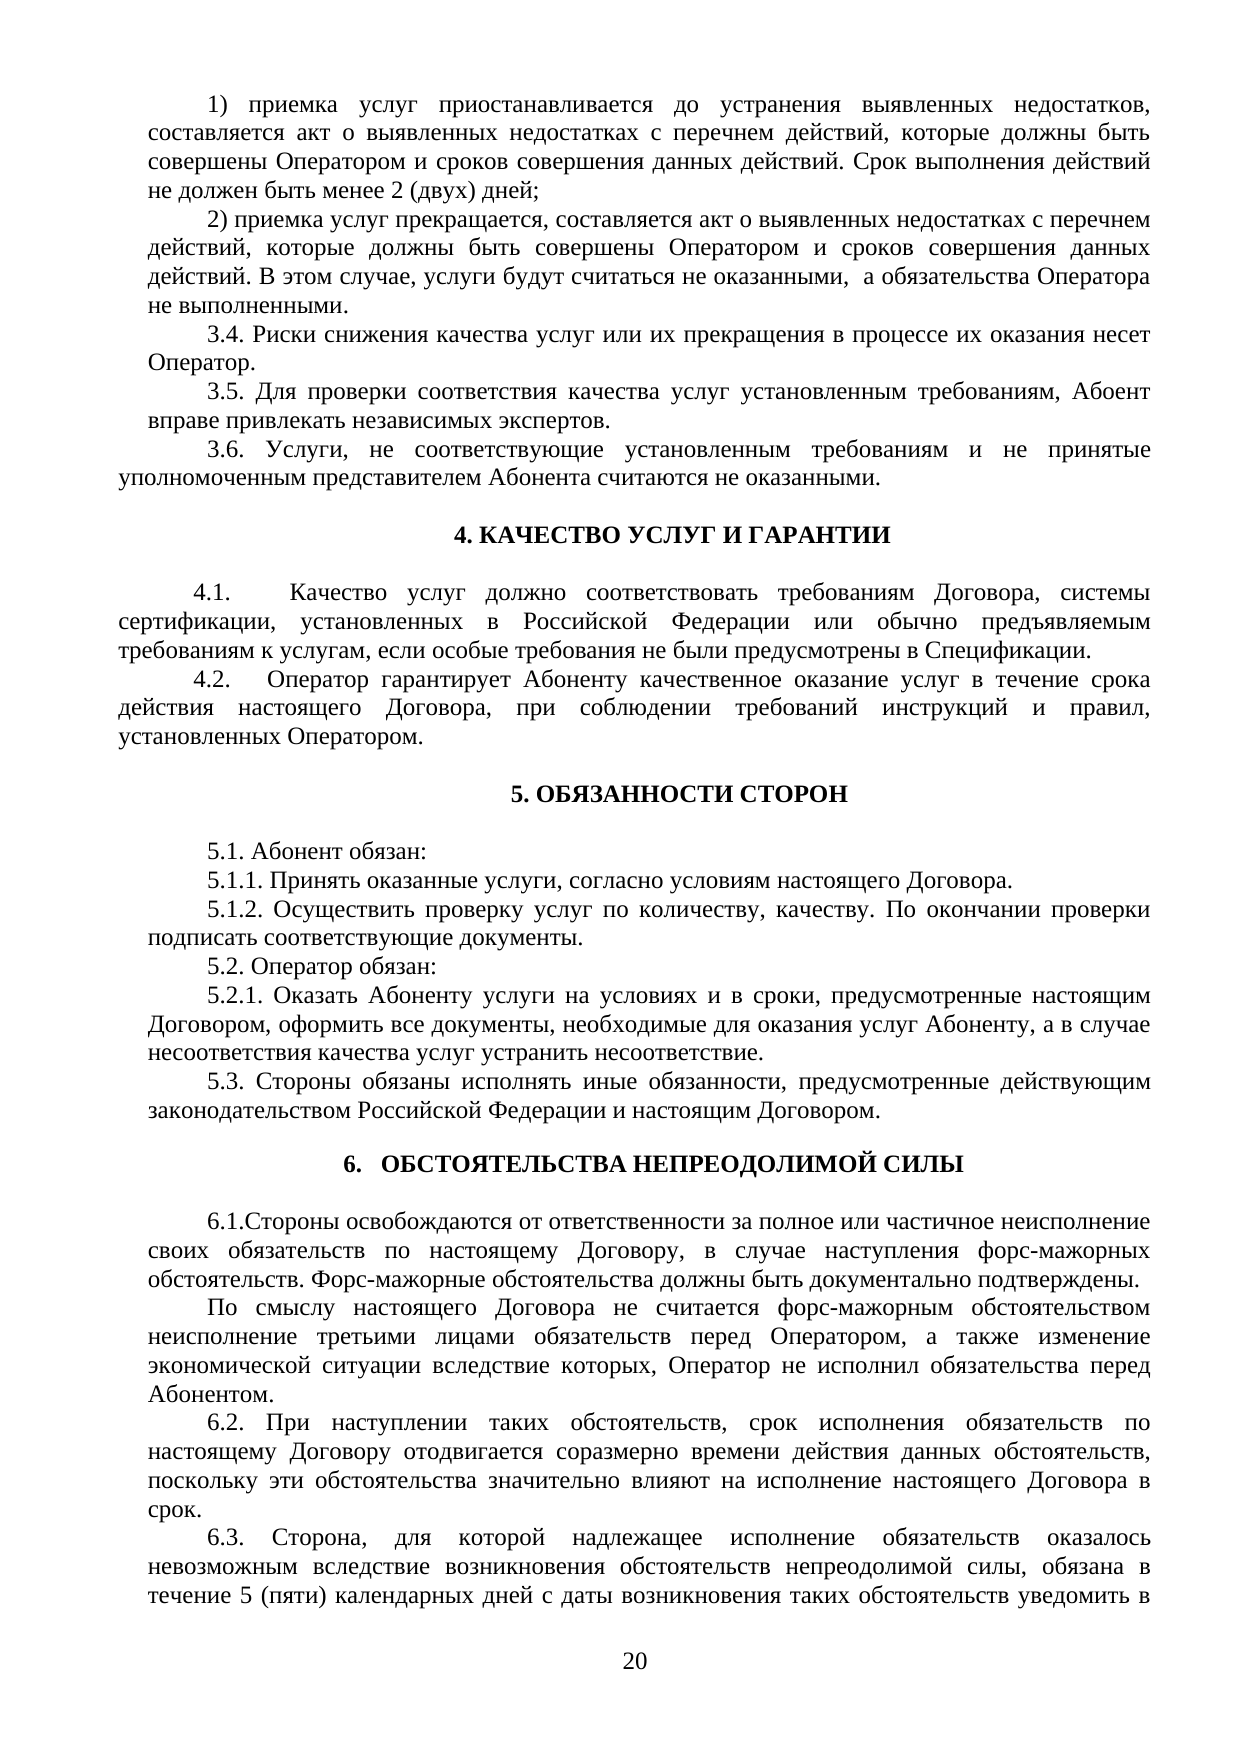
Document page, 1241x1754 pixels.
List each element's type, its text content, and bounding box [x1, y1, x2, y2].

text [148, 1522, 1152, 1609]
text 5.1.2. Осуществить проверку услуг по количеству, качеству. По окончании проверки подписать соответствующие документы. [148, 894, 1152, 951]
list ОБСТОЯТЕЛЬСТВА НЕПРЕОДОЛИМОЙ СИЛЫ [156, 1149, 1152, 1177]
text 3.4. Риски снижения качества услуг или их прекращения в процессе их оказания несет Оператор. [148, 319, 1152, 376]
text 6.2. При наступлении таких обстоятельств, срок исполнения обязательств по настоящему Договору отодвигается соразмерно времени действия данных обстоятельств, поскольку эти обстоятельства значительно влияют на исполнение настоящего Договора в срок. [148, 1407, 1152, 1522]
text 5.2.1. Оказать Абоненту услуги на условиях и в сроки, предусмотренные настоящим Договором, оформить все документы, необходимые для оказания услуг Абоненту, а в случае несоответствия качества услуг устранить несоответствие. [148, 980, 1152, 1066]
text 2) приемка услуг прекращается, составляется акт о выявленных недостатках с перечнем действий, которые должны быть совершены Оператором и сроков совершения данных действий. В этом случае, услуги будут считаться не оказанными, а обязательства Оператора не выполненными. [148, 204, 1152, 319]
text 5. ОБЯЗАННОСТИ СТОРОН [148, 779, 1152, 807]
text 6.1.Стороны освобождаются от ответственности за полное или частичное неисполнение своих обязательств по настоящему Договору, в случае наступления форс-мажорных обстоятельств. Форс-мажорные обстоятельства должны быть документально подтверждены. [148, 1206, 1152, 1292]
text 1) приемка услуг приостанавливается до устранения выявленных недостатков, составляется акт о выявленных недостатках с перечнем действий, которые должны быть совершены Оператором и сроков совершения данных действий. Срок выполнения действий не должен быть менее 2 (двух) дней; [148, 89, 1152, 204]
text 4. КАЧЕСТВО УСЛУГ И ГАРАНТИИ [118, 520, 1152, 549]
text 3.6. Услуги, не соответствующие установленным требованиям и не принятые уполномоченным представителем Абонента считаются не оказанными. [118, 434, 1152, 491]
text По смыслу настоящего Договора не считается форс-мажорным обстоятельством неисполнение третьими лицами обязательств перед Оператором, а также изменение экономической ситуации вследствие которых, Оператор не исполнил обязательства перед Абонентом. [148, 1292, 1152, 1407]
text 5.2. Оператор обязан: [148, 951, 1152, 980]
text 4.2. Оператор гарантирует Абоненту качественное оказание услуг в течение срока действия настоящего Договора, при соблюдении требований инструкций и правил, установленных Оператором. [118, 664, 1152, 750]
text 5.1. Абонент обязан: [148, 836, 1152, 865]
text 5.3. Стороны обязаны исполнять иные обязанности, предусмотренные действующим законодательством Российской Федерации и настоящим Договором. [148, 1066, 1152, 1124]
text 3.5. Для проверки соответствия качества услуг установленным требованиям, Абоент вправе привлекать независимых экспертов. [148, 376, 1152, 434]
text 4.1. Качество услуг должно соответствовать требованиям Договора, системы сертификации, установленных в Российской Федерации или обычно предъявляемым требованиям к услугам, если особые требования не были предусмотрены в Спецификации. [118, 577, 1152, 664]
text 5.1.1. Принять оказанные услуги, согласно условиям настоящего Договора. [148, 865, 1152, 894]
